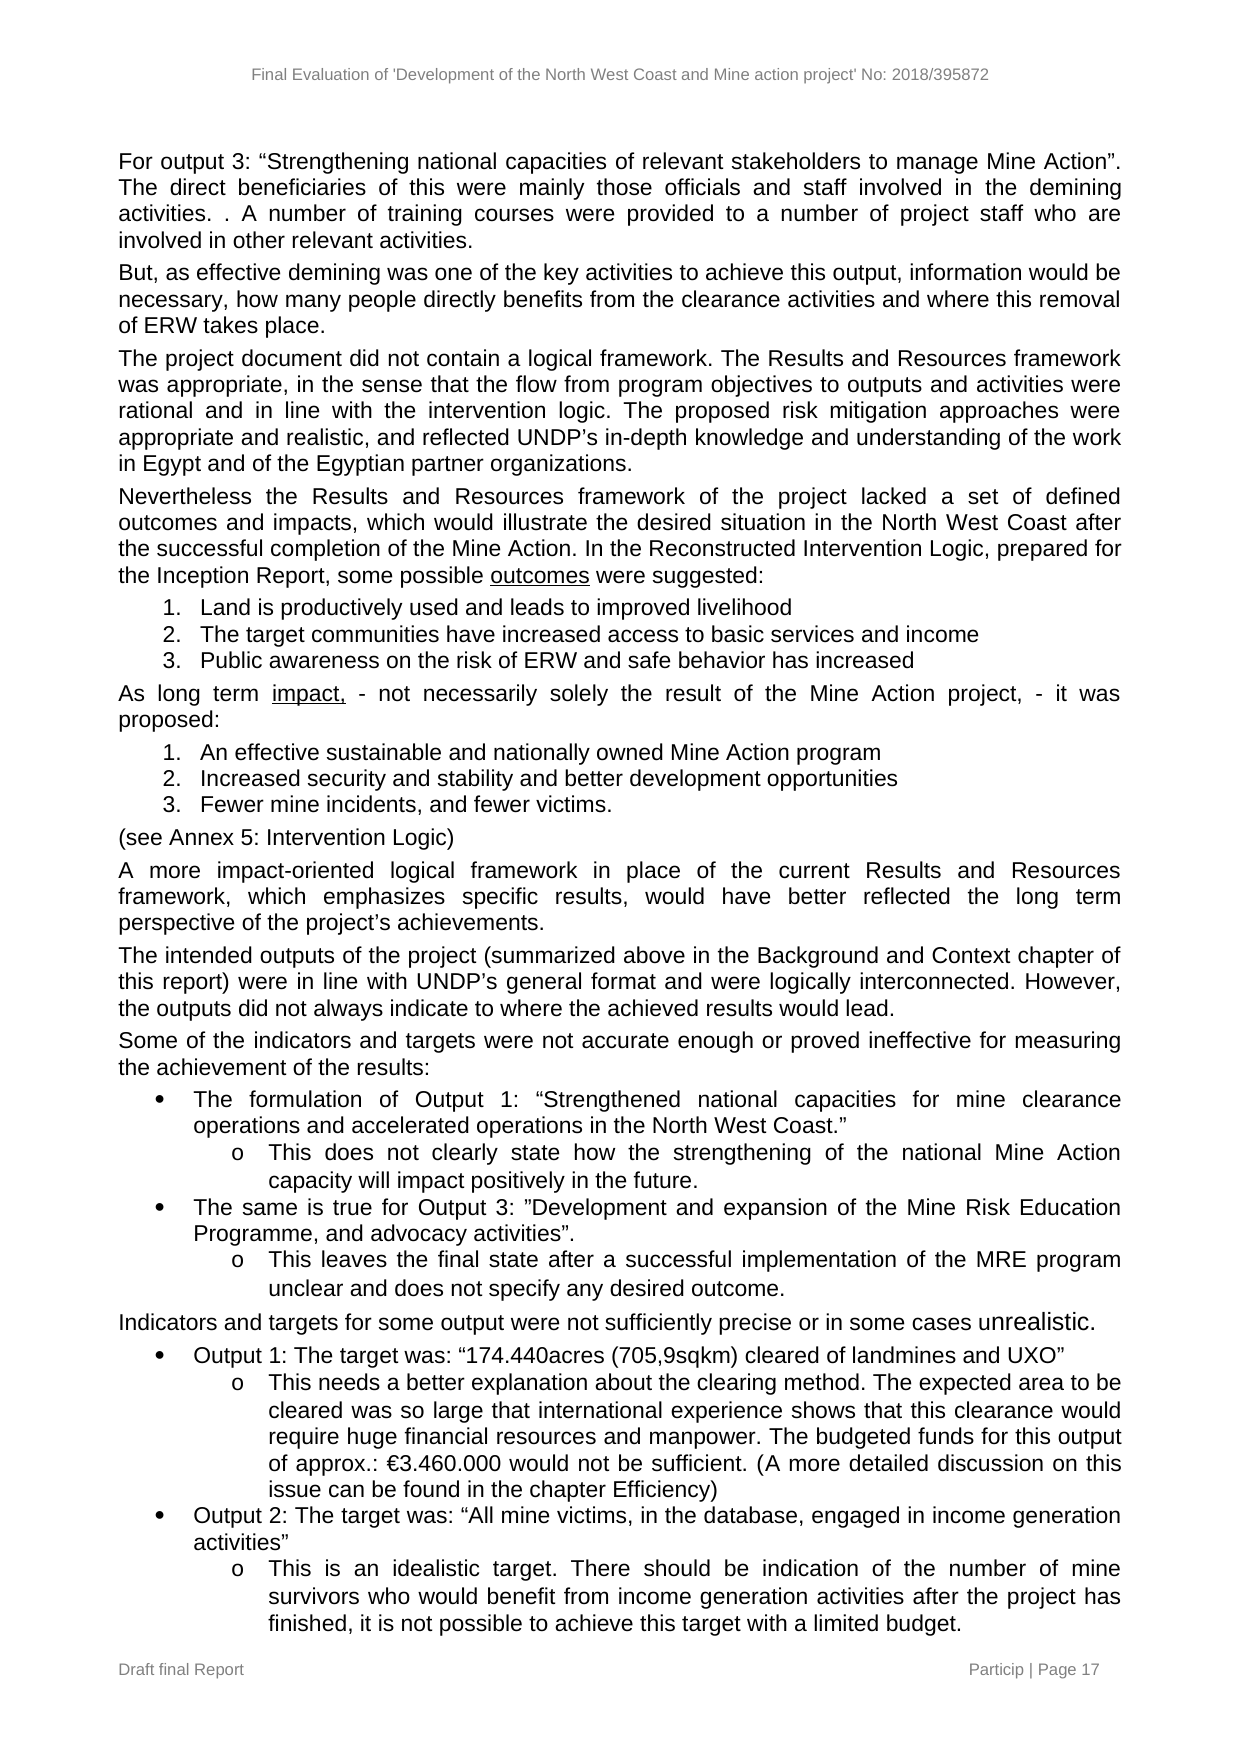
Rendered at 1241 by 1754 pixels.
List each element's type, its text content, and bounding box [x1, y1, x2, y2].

list This does not clearly state how the strengthening of the national Mine Action capacity will impact positively in the future. [231, 1139, 1122, 1193]
text The intended outputs of the project (summarized above in the Background and Context chapter of this report) were in line with UNDP’s general format and were logically interconnected. However, the outputs did not always indicate to where the achieved results would lead. [118, 942, 1122, 1021]
list The same is true for Output 3: ”Development and expansion of the Mine Risk Education Programme, and advocacy activities”. [156, 1193, 1122, 1246]
text (see Annex 5: Intervention Logic) [118, 824, 1122, 850]
text Nevertheless the Results and Resources framework of the project lacked a set of defined outcomes and impacts, which would illustrate the desired situation in the North West Coast after the successful completion of the Mine Action. In the Reconstructed Intervention Logic, prepared for the Inception Report, some possible outcomes were suggested: [118, 483, 1122, 588]
list Public awareness on the risk of ERW and safe behavior has increased [162, 647, 1122, 673]
text As long term impact, - not necessarily solely the result of the Mine Action project, - it was proposed: [118, 680, 1122, 732]
text Indicators and targets for some output were not sufficiently precise or in some cases unrealistic. [118, 1307, 1122, 1336]
text But, as effective demining was one of the key activities to achieve this output, information would be necessary, how many people directly benefits from the clearance activities and where this removal of ERW takes place. [118, 259, 1122, 338]
list The target communities have increased access to basic services and income [162, 621, 1122, 647]
text A more impact-oriented logical framework in place of the current Results and Resources framework, which emphasizes specific results, would have better reflected the long term perspective of the project’s achievements. [118, 857, 1122, 936]
text Some of the indicators and targets were not accurate enough or proved ineffective for measuring the achievement of the results: [118, 1027, 1122, 1080]
text The project document did not contain a logical framework. The Results and Resources framework was appropriate, in the sense that the flow from program objectives to outputs and activities were rational and in line with the intervention logic. The proposed risk mitigation approaches were appropriate and realistic, and reflected UNDP’s in-depth knowledge and understanding of the work in Egypt and of the Egyptian partner organizations. [118, 345, 1122, 476]
list Output 2: The target was: “All mine victims, in the database, engaged in income generation activities” [156, 1502, 1122, 1555]
text For output 3: “Strengthening national capacities of relevant stakeholders to manage Mine Action”. The direct beneficiaries of this were mainly those officials and staff involved in the demining activities. . A number of training courses were provided to a number of project staff who are involved in other relevant activities. [118, 148, 1122, 253]
list Fewer mine incidents, and fewer victims. [162, 791, 1122, 818]
list Increased security and stability and better development opportunities [162, 765, 1122, 791]
list Output 1: The target was: “174.440acres (705,9sqkm) cleared of landmines and UXO” [156, 1342, 1122, 1368]
list This leaves the final state after a successful implementation of the MRE program unclear and does not specify any desired outcome. [231, 1246, 1122, 1301]
list This needs a better explanation about the clearing method. The expected area to be cleared was so large that international experience shows that this clearance would require huge financial resources and manpower. The budgeted funds for this output of approx.: €3.460.000 would not be sufficient. (A more detailed discussion on this issue can be found in the chapter Efficiency) [231, 1368, 1122, 1502]
list Land is productively used and leads to improved livelihood [162, 594, 1122, 621]
list An effective sustainable and nationally owned Mine Action program [162, 739, 1122, 765]
list The formulation of Output 1: “Strengthened national capacities for mine clearance operations and accelerated operations in the North West Coast.” [156, 1086, 1122, 1139]
list This is an idealistic target. There should be indication of the number of mine survivors who would benefit from income generation activities after the project has finished, it is not possible to achieve this target with a limited budget. [231, 1555, 1122, 1636]
